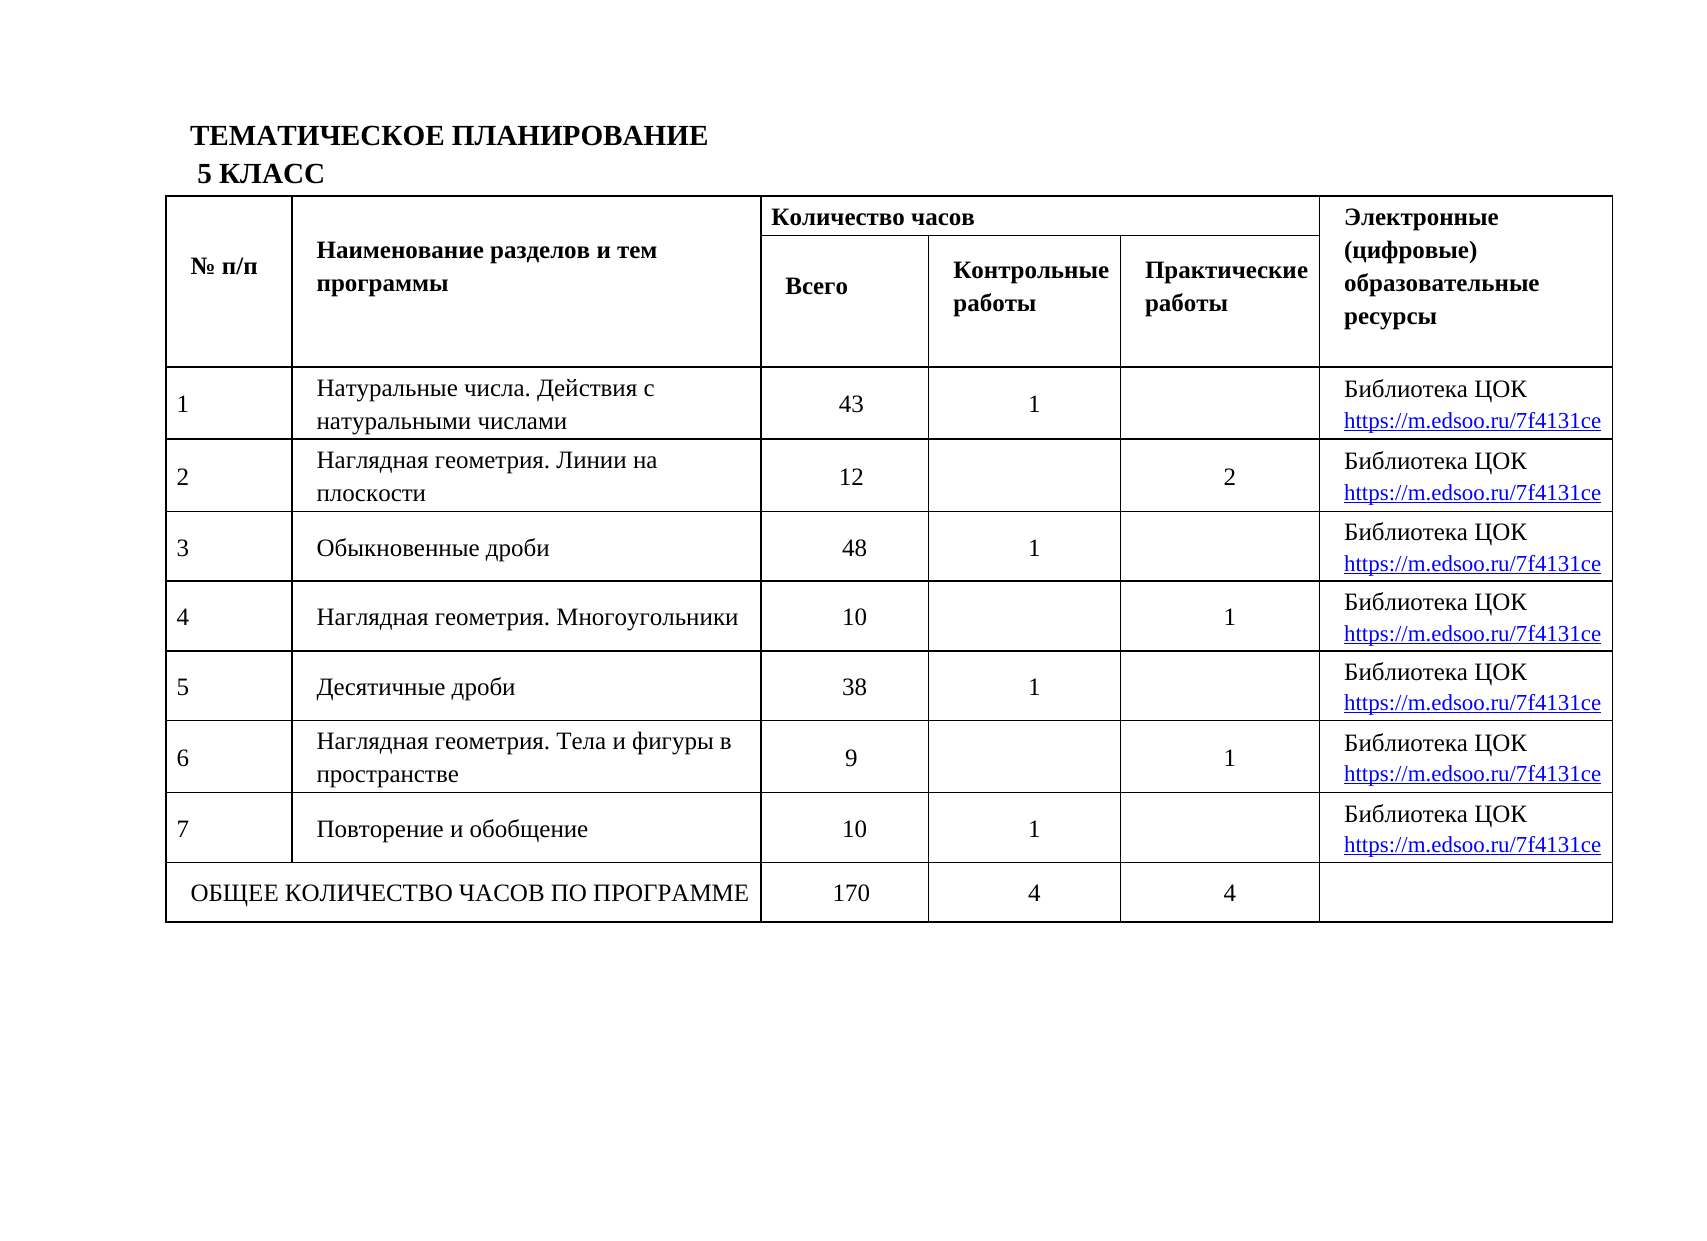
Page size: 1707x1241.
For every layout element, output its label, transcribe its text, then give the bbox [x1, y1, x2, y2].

text ТЕМАТИЧЕСКОЕ ПЛАНИРОВАНИЕ [190, 118, 1618, 152]
table_cell 2 [1121, 440, 1319, 511]
table_cell 7 [167, 793, 291, 861]
table_cell Обыкновенные дроби [293, 512, 760, 580]
table_cell 1 [1121, 582, 1319, 650]
table_cell 4 [167, 582, 291, 650]
table_cell [1121, 512, 1319, 580]
table_cell [1121, 368, 1319, 438]
table_cell Десятичные дроби [293, 652, 760, 719]
table_cell [1320, 863, 1612, 921]
table_cell Повторение и обобщение [293, 793, 760, 861]
table_cell [929, 582, 1120, 650]
text 5 КЛАСС [190, 157, 1618, 190]
table_cell [1121, 652, 1319, 719]
table_cell 10 [762, 793, 928, 861]
table_cell 1 [1121, 721, 1319, 792]
table_header Электронные (цифровые) образовательные ресурсы [1320, 197, 1612, 366]
table_cell 4 [929, 863, 1120, 921]
table_cell 170 [762, 863, 928, 921]
table_cell Наглядная геометрия. Многоугольники [293, 582, 760, 650]
table_cell 48 [762, 512, 928, 580]
table_cell 10 [762, 582, 928, 650]
table_cell 2 [167, 440, 291, 511]
table_cell 4 [1121, 863, 1319, 921]
table_cell 38 [762, 652, 928, 719]
table_cell Натуральные числа. Действия с натуральными числами [293, 368, 760, 438]
table_cell Наглядная геометрия. Линии на плоскости [293, 440, 760, 511]
table_cell Библиотека ЦОК https://m.edsoo.ru/7f4131ce [1320, 652, 1612, 719]
table_cell ОБЩЕЕ КОЛИЧЕСТВО ЧАСОВ ПО ПРОГРАММЕ [167, 863, 760, 921]
table_cell 1 [929, 652, 1120, 719]
table_cell 6 [167, 721, 291, 792]
table_cell Библиотека ЦОК https://m.edsoo.ru/7f4131ce [1320, 793, 1612, 861]
table_cell [929, 721, 1120, 792]
table_cell Контрольные работы [929, 236, 1120, 366]
table_cell 1 [929, 793, 1120, 861]
table_cell 43 [762, 368, 928, 438]
table_cell Библиотека ЦОК https://m.edsoo.ru/7f4131ce [1320, 721, 1612, 792]
table_header Наименование разделов и тем программы [293, 197, 760, 366]
table_cell 1 [929, 368, 1120, 438]
table_cell 12 [762, 440, 928, 511]
table_cell 1 [929, 512, 1120, 580]
table_cell Библиотека ЦОК https://m.edsoo.ru/7f4131ce [1320, 368, 1612, 438]
table_cell [1121, 793, 1319, 861]
table_cell 3 [167, 512, 291, 580]
table_header № п/п [167, 197, 291, 366]
table_cell [929, 440, 1120, 511]
table_cell Библиотека ЦОК https://m.edsoo.ru/7f4131ce [1320, 582, 1612, 650]
table_cell Всего [762, 236, 928, 366]
table_header Количество часов [762, 197, 1319, 234]
table_cell Практические работы [1121, 236, 1319, 366]
table_cell Библиотека ЦОК https://m.edsoo.ru/7f4131ce [1320, 440, 1612, 511]
table_cell Наглядная геометрия. Тела и фигуры в пространстве [293, 721, 760, 792]
table_cell 5 [167, 652, 291, 719]
table_cell 9 [762, 721, 928, 792]
table_cell 1 [167, 368, 291, 438]
table_cell Библиотека ЦОК https://m.edsoo.ru/7f4131ce [1320, 512, 1612, 580]
